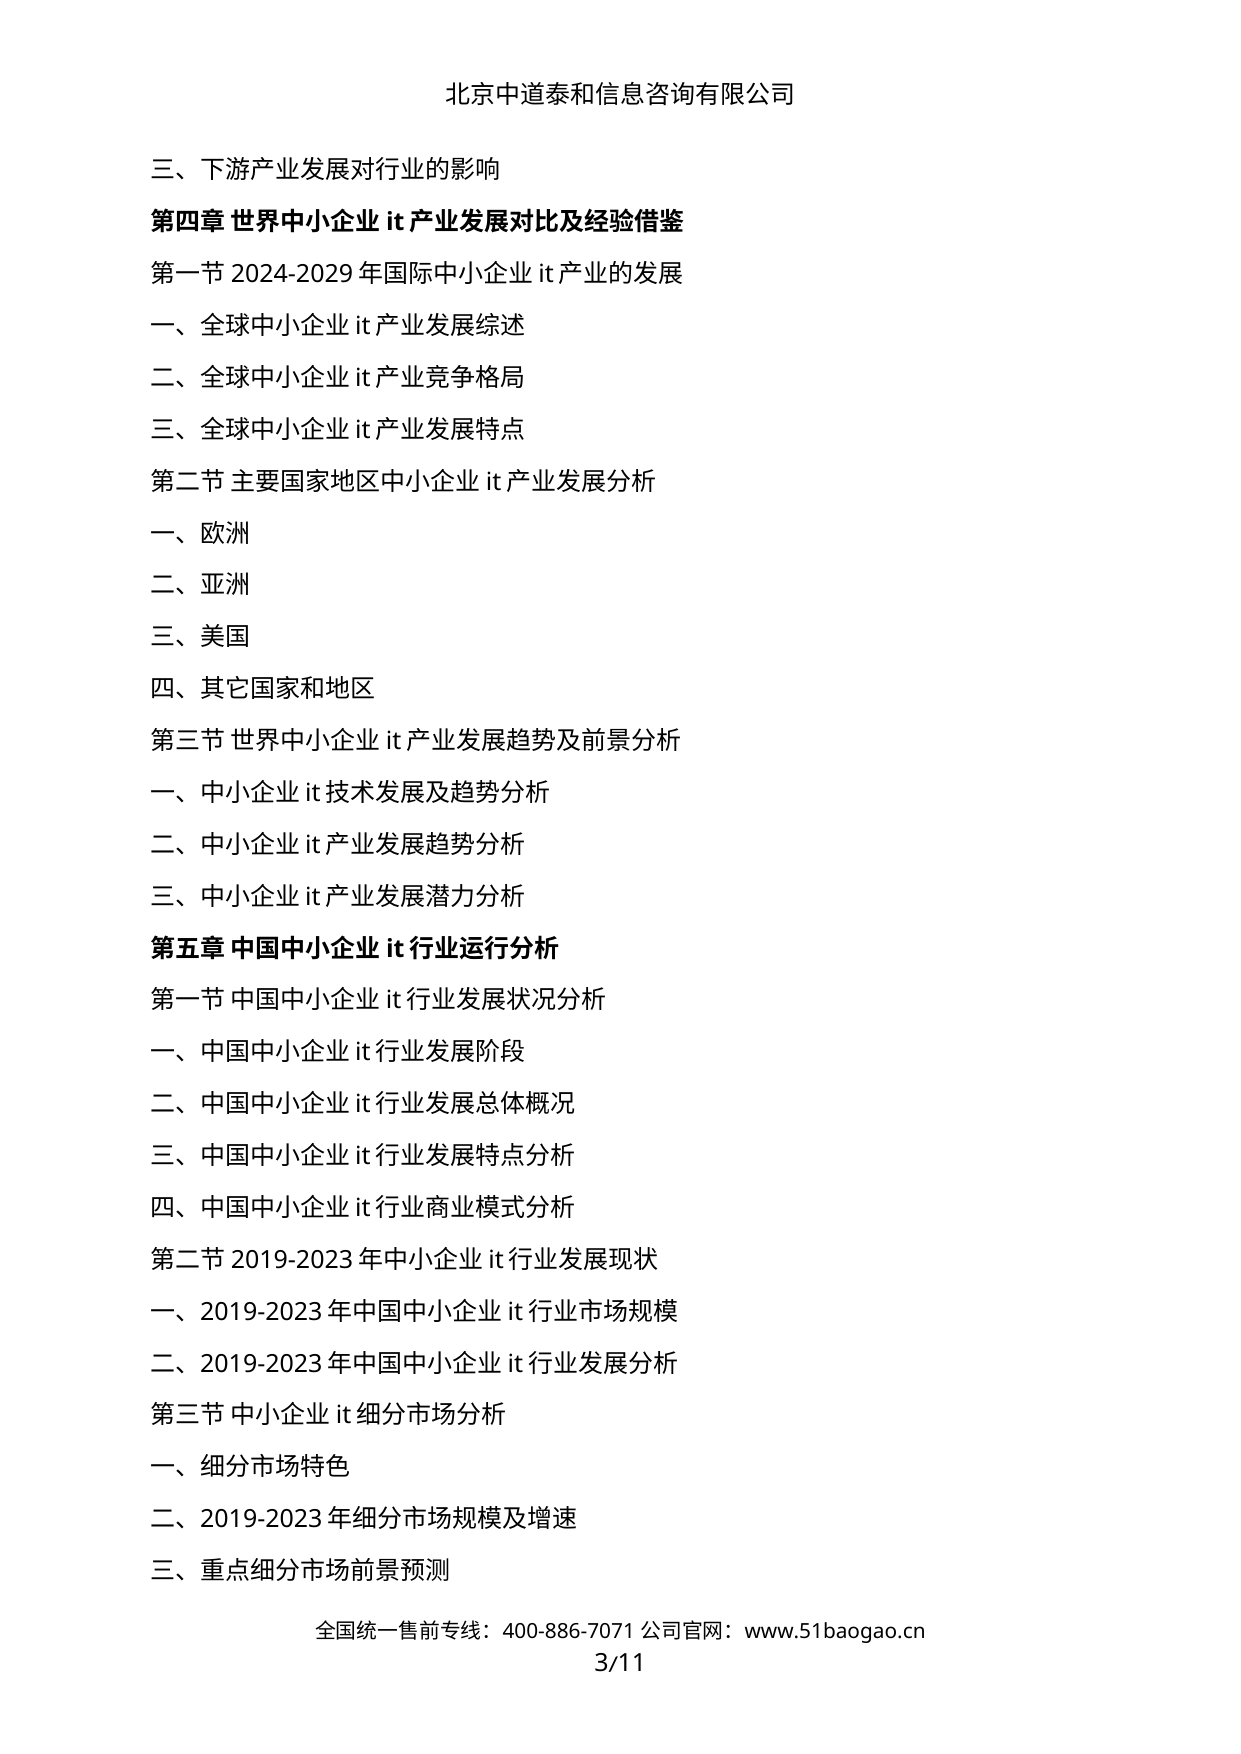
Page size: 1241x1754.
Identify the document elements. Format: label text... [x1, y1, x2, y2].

text 四、中国中小企业it行业商业模式分析 [150, 1187, 1090, 1224]
text 第三节 中小企业it细分市场分析 [150, 1395, 1090, 1431]
text 二、2019-2023年中国中小企业it行业发展分析 [150, 1343, 1090, 1379]
text 二、亚洲 [150, 565, 1090, 601]
text 二、中国中小企业it行业发展总体概况 [150, 1084, 1090, 1120]
text 第一节 2024-2029年国际中小企业it产业的发展 [150, 254, 1090, 290]
text 第二节 主要国家地区中小企业it产业发展分析 [150, 461, 1090, 497]
text 第三节 世界中小企业it产业发展趋势及前景分析 [150, 721, 1090, 757]
text 四、其它国家和地区 [150, 669, 1090, 705]
text 三、中国中小企业it行业发展特点分析 [150, 1136, 1090, 1172]
text 三、下游产业发展对行业的影响 [150, 150, 1090, 186]
text 第二节 2019-2023年中小企业it行业发展现状 [150, 1239, 1090, 1276]
text 一、全球中小企业it产业发展综述 [150, 306, 1090, 342]
text 一、欧洲 [150, 513, 1090, 549]
text 三、全球中小企业it产业发展特点 [150, 409, 1090, 446]
text 三、美国 [150, 617, 1090, 653]
text 二、2019-2023年细分市场规模及增速 [150, 1499, 1090, 1535]
text 二、中小企业it产业发展趋势分析 [150, 824, 1090, 861]
text 第五章 中国中小企业it行业运行分析 [150, 928, 1090, 964]
text 二、全球中小企业it产业竞争格局 [150, 357, 1090, 394]
text 第一节 中国中小企业it行业发展状况分析 [150, 980, 1090, 1016]
text 一、中小企业it技术发展及趋势分析 [150, 772, 1090, 809]
text 一、中国中小企业it行业发展阶段 [150, 1032, 1090, 1068]
text 一、2019-2023年中国中小企业it行业市场规模 [150, 1291, 1090, 1327]
text 三、重点细分市场前景预测 [150, 1551, 1090, 1587]
text 三、中小企业it产业发展潜力分析 [150, 876, 1090, 912]
text 第四章 世界中小企业it产业发展对比及经验借鉴 [150, 202, 1090, 238]
text 一、细分市场特色 [150, 1447, 1090, 1483]
